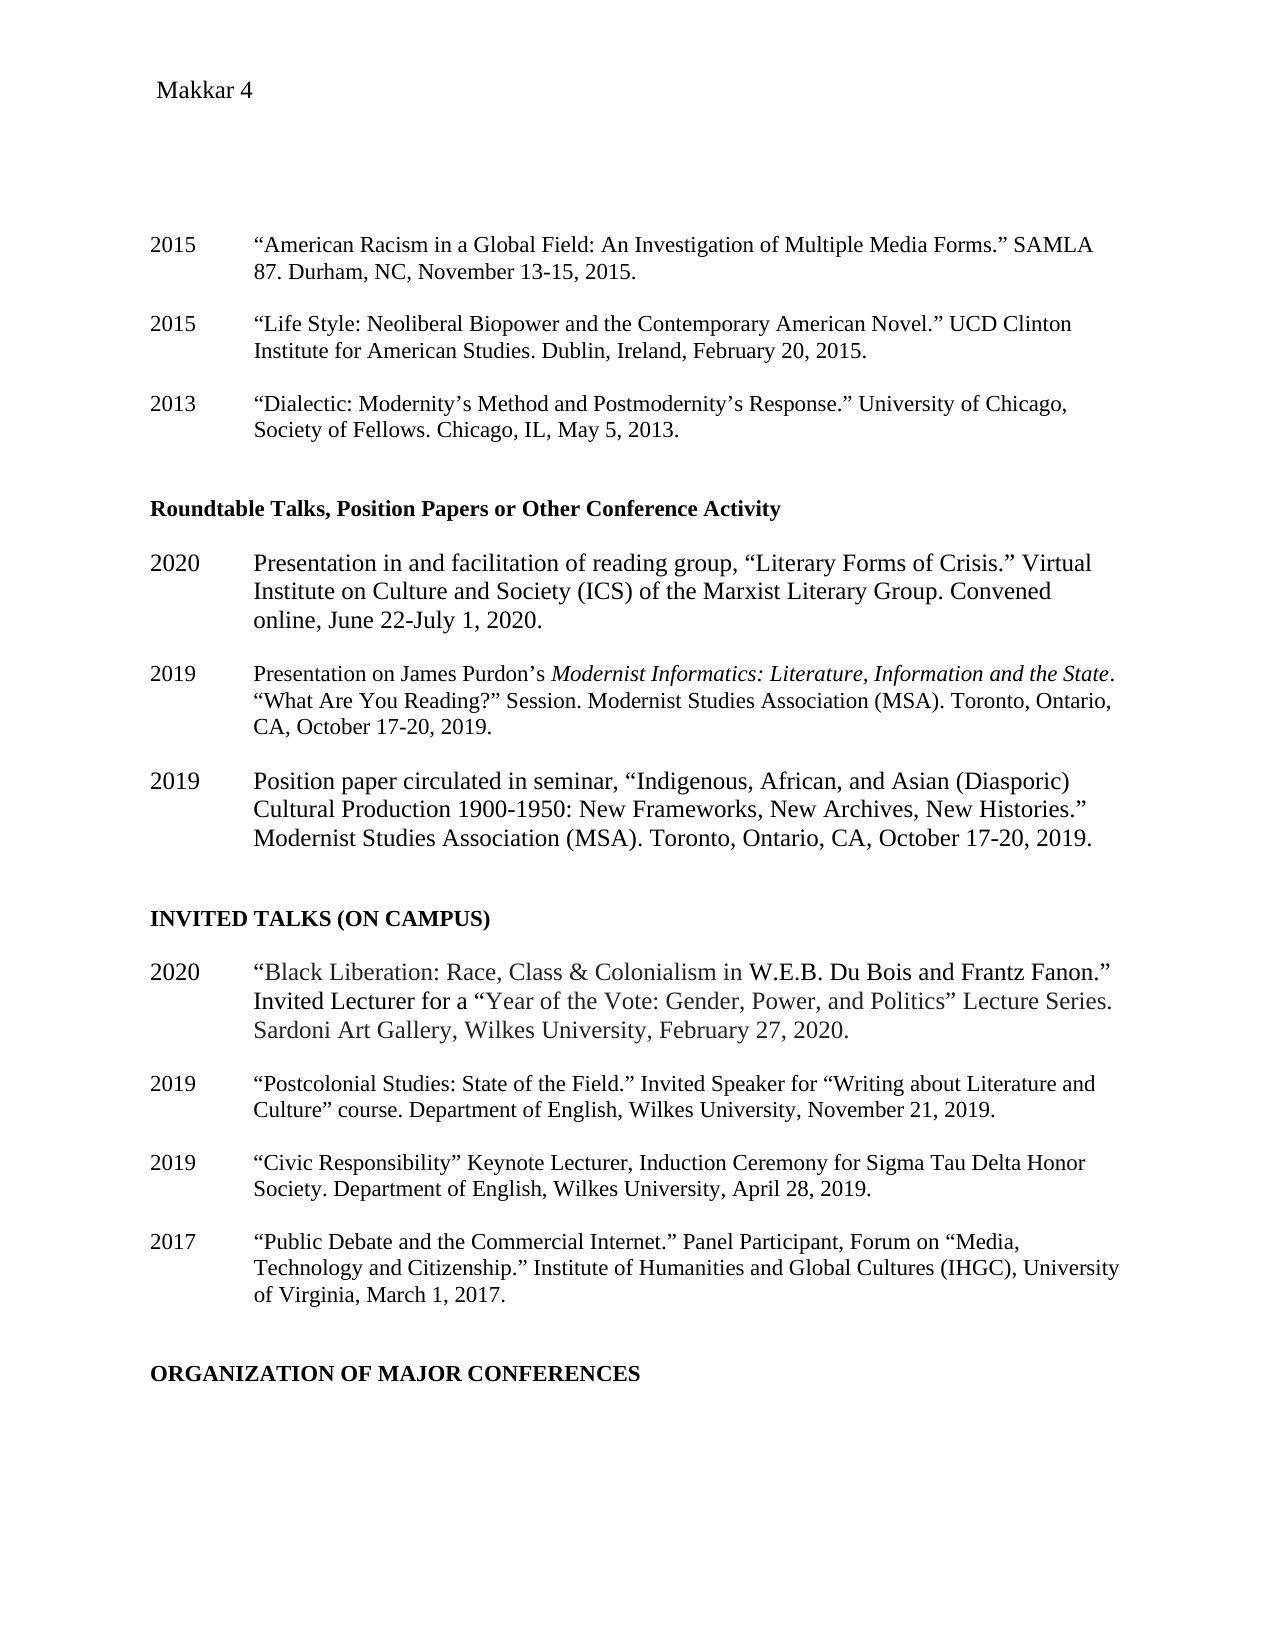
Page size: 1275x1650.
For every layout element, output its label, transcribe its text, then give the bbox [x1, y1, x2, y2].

text INVITED TALKS (ON CAMPUS) [150, 905, 1125, 931]
text 2020 Presentation in and facilitation of reading group, “Literary Forms of Crisis.” Virtual Institute on Culture and Society (ICS) of the Marxist Literary Group. Convened online, June 22-July 1, 2020. [150, 548, 1125, 634]
text 2019 “Postcolonial Studies: State of the Field.” Invited Speaker for “Writing about Literature and Culture” course. Department of English, Wilkes University, November 21, 2019. [150, 1070, 1125, 1123]
text 2015 “American Racism in a Global Field: An Investigation of Multiple Media Forms.” SAMLA 87. Durham, NC, November 13-15, 2015. [150, 231, 1125, 284]
text 2013 “Dialectic: Modernity’s Method and Postmodernity’s Response.” University of Chicago, Society of Fellows. Chicago, IL, May 5, 2013. [150, 389, 1125, 442]
text ORGANIZATION OF MAJOR CONFERENCES [150, 1360, 1125, 1386]
text 2019 “Civic Responsibility” Keynote Lecturer, Induction Ceremony for Sigma Tau Delta Honor Society. Department of English, Wilkes University, April 28, 2019. [150, 1149, 1125, 1202]
text 2019 Position paper circulated in seminar, “Indigenous, African, and Asian (Diasporic) Cultural Production 1900-1950: New Frameworks, New Archives, New Histories.” Modernist Studies Association (MSA). Toronto, Ontario, CA, October 17-20, 2019. [150, 766, 1125, 852]
text Roundtable Talks, Position Papers or Other Conference Activity [150, 495, 1125, 521]
text 2020 “Black Liberation: Race, Class & Colonialism in W.E.B. Du Bois and Frantz Fanon.” Invited Lecturer for a “Year of the Vote: Gender, Power, and Politics” Lecture Series. Sardoni Art Gallery, Wilkes University, February 27, 2020. [150, 957, 1125, 1044]
text 2017 “Public Debate and the Commercial Internet.” Panel Participant, Forum on “Media, Technology and Citizenship.” Institute of Humanities and Global Cultures (IHGC), University of Virginia, March 1, 2017. [150, 1228, 1125, 1307]
text 2015 “Life Style: Neoliberal Biopower and the Contemporary American Novel.” UCD Clinton Institute for American Studies. Dublin, Ireland, February 20, 2015. [150, 311, 1125, 363]
text 2019 Presentation on James Purdon’s Modernist Informatics: Literature, Information and the State. “What Are You Reading?” Session. Modernist Studies Association (MSA). Toronto, Ontario, CA, October 17-20, 2019. [150, 660, 1125, 739]
